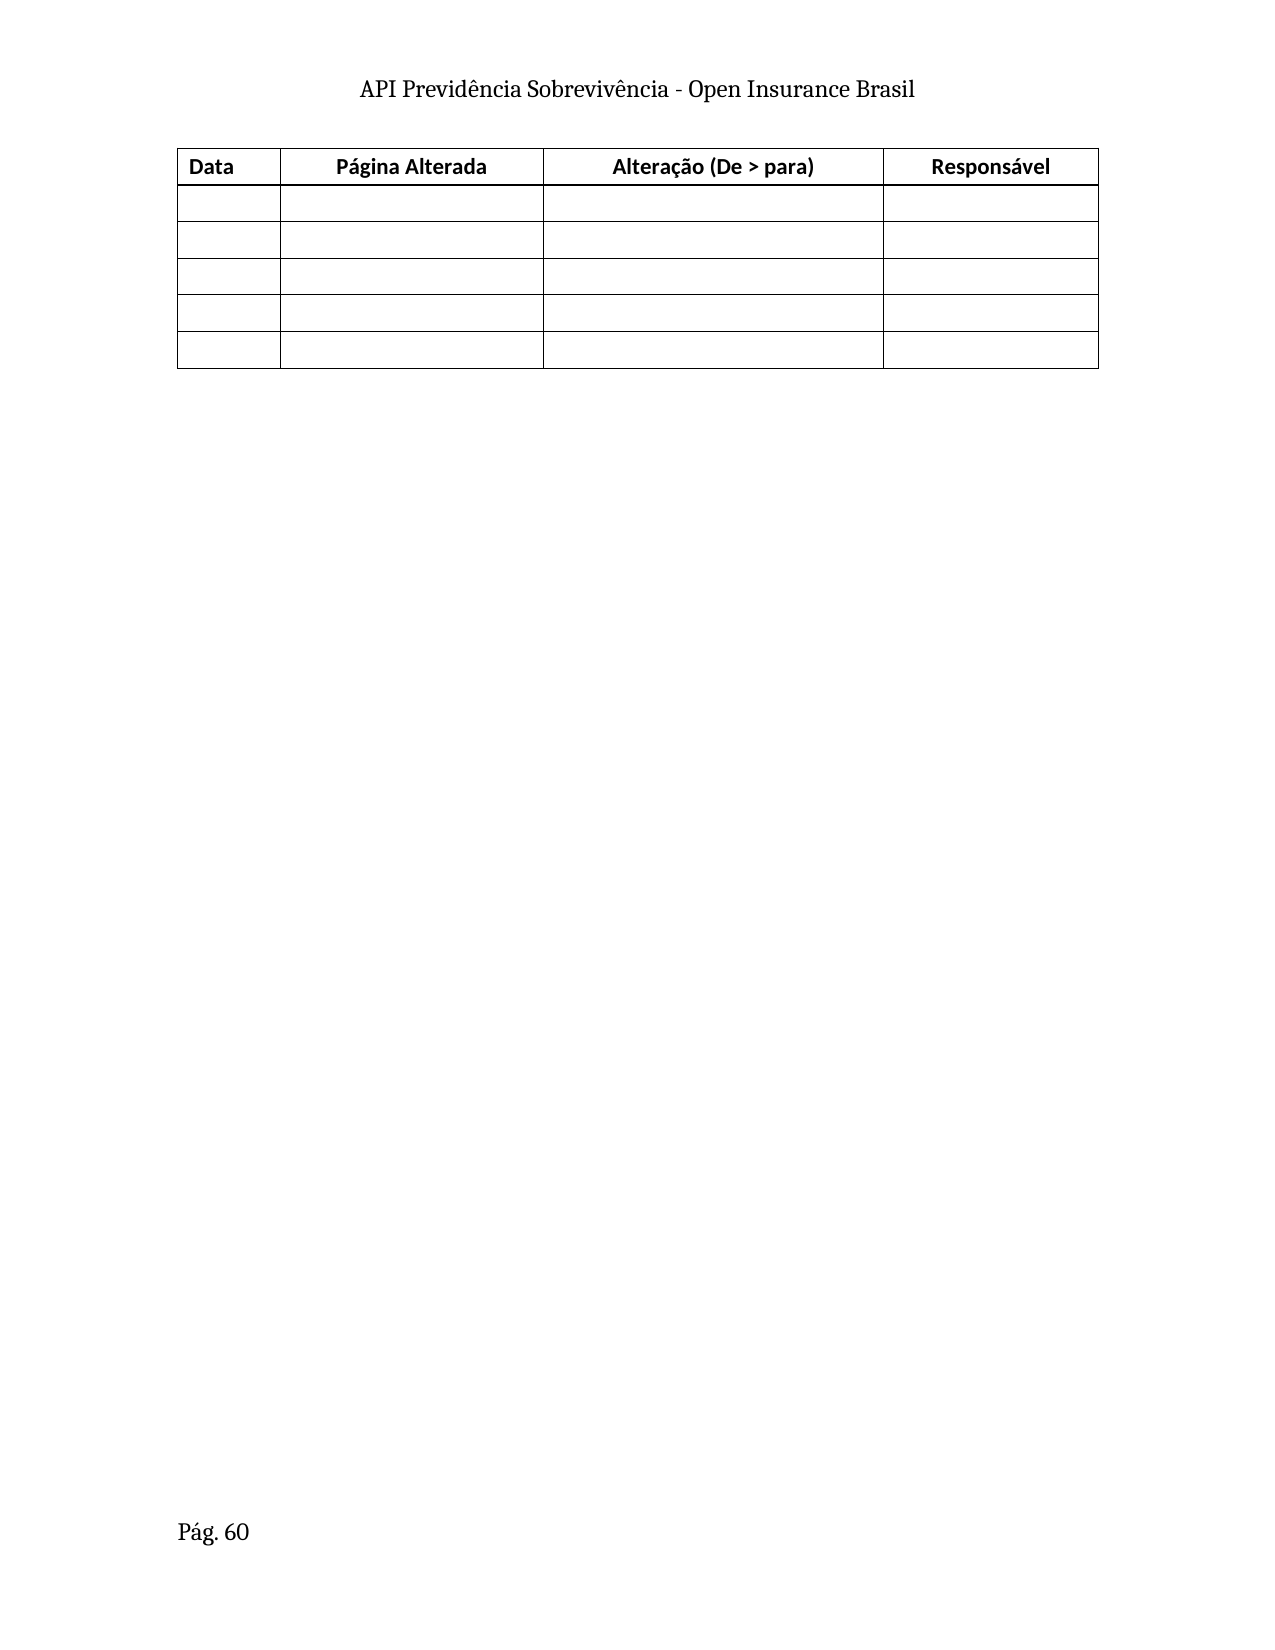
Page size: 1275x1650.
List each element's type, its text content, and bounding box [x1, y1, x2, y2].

table_cell [884, 186, 1098, 221]
table_cell [281, 332, 543, 367]
table_cell [544, 186, 883, 221]
table_header Alteração (De > para) [544, 149, 883, 184]
table_header Data [178, 149, 280, 184]
table_cell [178, 332, 280, 367]
table_cell [281, 295, 543, 331]
table_cell [544, 332, 883, 367]
table_cell [884, 259, 1098, 294]
table_cell [544, 259, 883, 294]
table_header Página Alterada [281, 149, 543, 184]
table_cell [178, 222, 280, 258]
table_cell [884, 295, 1098, 331]
table_cell [884, 332, 1098, 367]
table_cell [884, 222, 1098, 258]
table_header Responsável [884, 149, 1098, 184]
table_cell [178, 186, 280, 221]
table_cell [281, 259, 543, 294]
table_cell [544, 222, 883, 258]
table_cell [178, 259, 280, 294]
table_cell [281, 186, 543, 221]
table_cell [281, 222, 543, 258]
table_cell [178, 295, 280, 331]
table_cell [544, 295, 883, 331]
